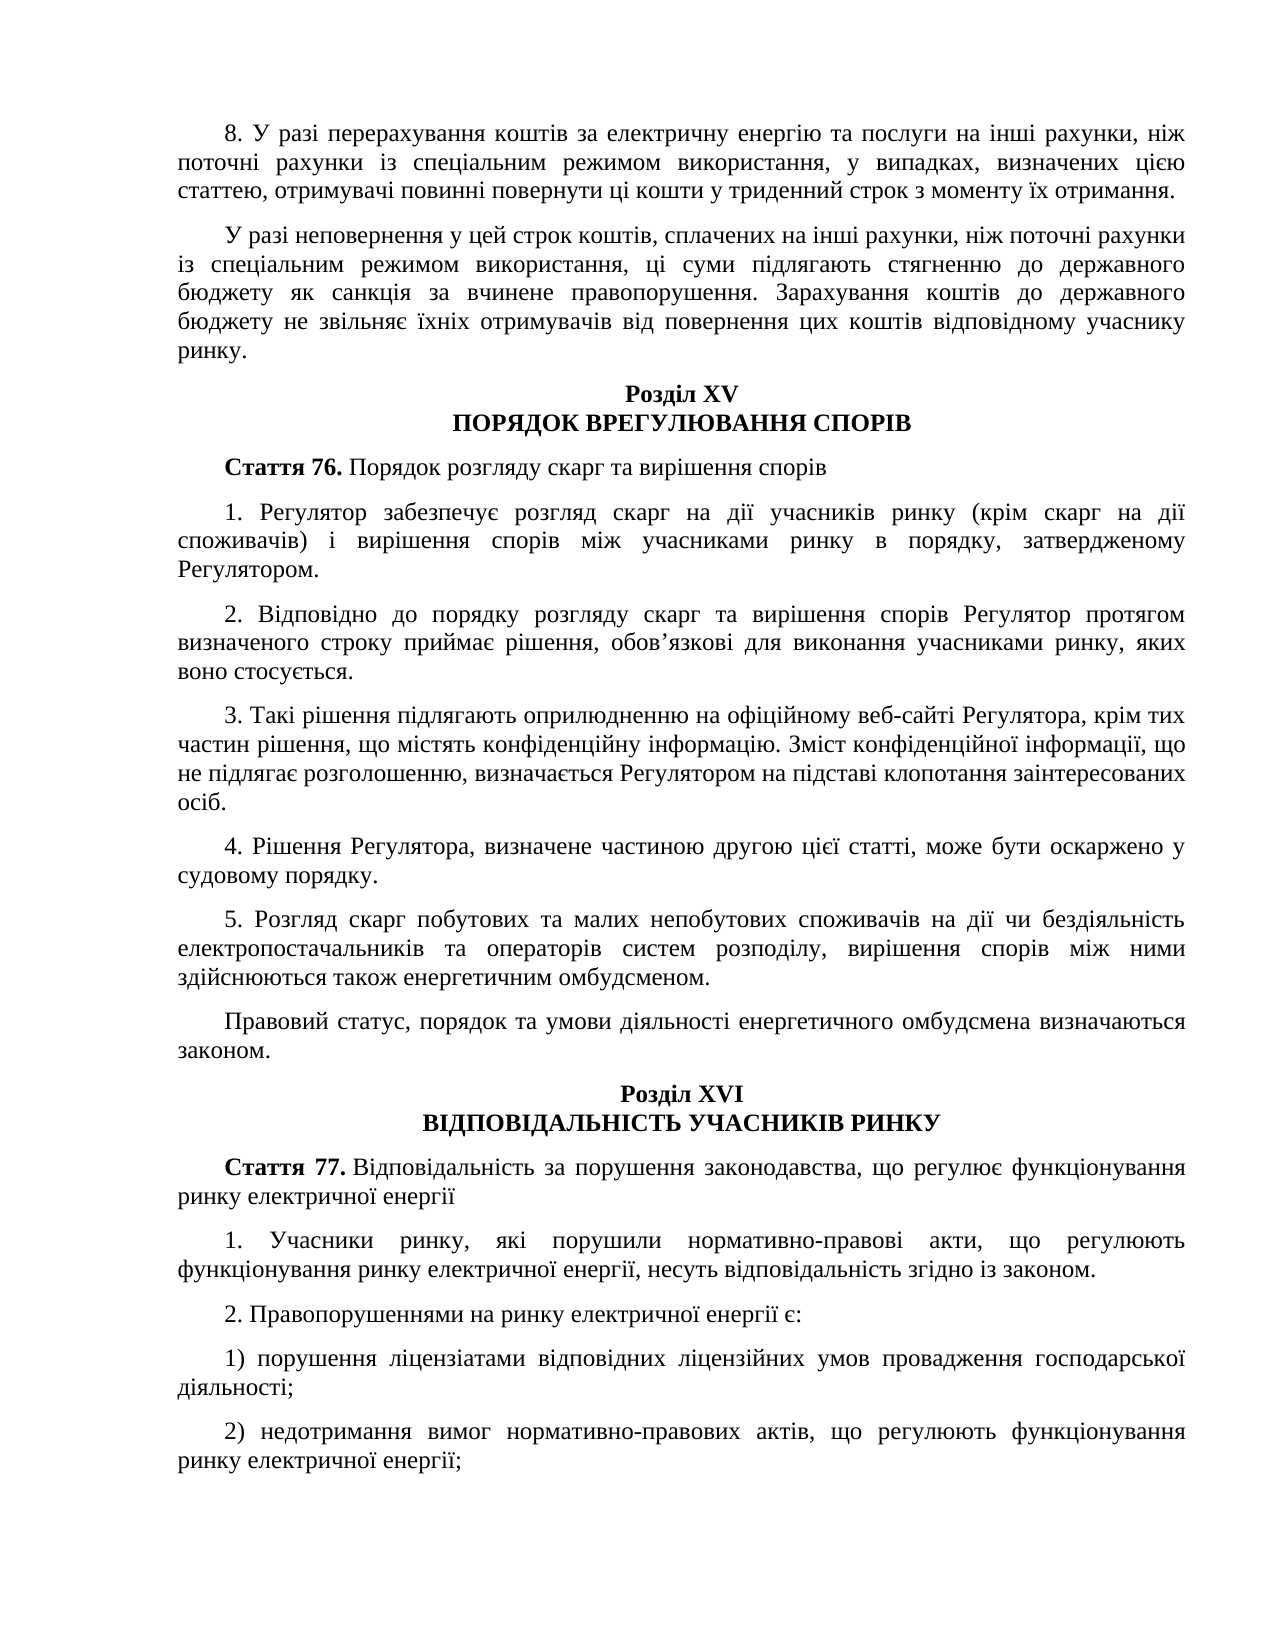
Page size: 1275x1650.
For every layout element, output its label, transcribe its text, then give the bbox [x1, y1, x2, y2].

text 2. Відповідно до порядку розгляду скарг та вирішення спорів Регулятор протягом визначеного строку приймає рішення, обов’язкові для виконання учасниками ринку, яких воно стосується. [177, 599, 1186, 685]
text 4. Рішення Регулятора, визначене частиною другою цієї статті, може бути оскаржено у судовому порядку. [177, 831, 1186, 889]
text Розділ XVI ВІДПОВІДАЛЬНІСТЬ УЧАСНИКІВ РИНКУ [224, 1079, 1139, 1137]
text 3. Такі рішення підлягають оприлюдненню на офіційному веб-сайті Регулятора, крім тих частин рішення, що містять конфіденційну інформацію. Зміст конфіденційної інформації, що не підлягає розголошенню, визначається Регулятором на підставі клопотання заінтересованих осіб. [177, 701, 1186, 816]
text Стаття 77. Відповідальність за порушення законодавства, що регулює функціонування ринку електричної енергії [177, 1152, 1186, 1210]
text Розділ XV ПОРЯДОК ВРЕГУЛЮВАННЯ СПОРІВ [224, 379, 1139, 437]
text 1. Регулятор забезпечує розгляд скарг на дії учасників ринку (крім скарг на дії споживачів) і вирішення спорів між учасниками ринку в порядку, затвердженому Регулятором. [177, 497, 1186, 583]
text 1. Учасники ринку, які порушили нормативно-правові акти, що регулюють функціонування ринку електричної енергії, несуть відповідальність згідно із законом. [177, 1226, 1186, 1283]
text 2) недотримання вимог нормативно-правових актів, що регулюють функціонування ринку електричної енергії; [177, 1416, 1186, 1474]
text Правовий статус, порядок та умови діяльності енергетичного омбудсмена визначаються законом. [177, 1006, 1186, 1064]
text 5. Розгляд скарг побутових та малих непобутових споживачів на дії чи бездіяльність електропостачальників та операторів систем розподілу, вирішення спорів між ними здійснюються також енергетичним омбудсменом. [177, 904, 1186, 991]
text 8. У разі перерахування коштів за електричну енергію та послуги на інші рахунки, ніж поточні рахунки із спеціальним режимом використання, у випадках, визначених цією статтею, отримувачі повинні повернути ці кошти у триденний строк з моменту їх отримання. [177, 118, 1186, 204]
text У разі неповернення у цей строк коштів, сплачених на інші рахунки, ніж поточні рахунки із спеціальним режимом використання, ці суми підлягають стягненню до державного бюджету як санкція за вчинене правопорушення. Зарахування коштів до державного бюджету не звільняє їхніх отримувачів від повернення цих коштів відповідному учаснику ринку. [177, 220, 1186, 364]
text 2. Правопорушеннями на ринку електричної енергії є: [177, 1299, 1186, 1327]
text Стаття 76. Порядок розгляду скарг та вирішення спорів [177, 452, 1186, 481]
text 1) порушення ліцензіатами відповідних ліцензійних умов провадження господарської діяльності; [177, 1343, 1186, 1401]
